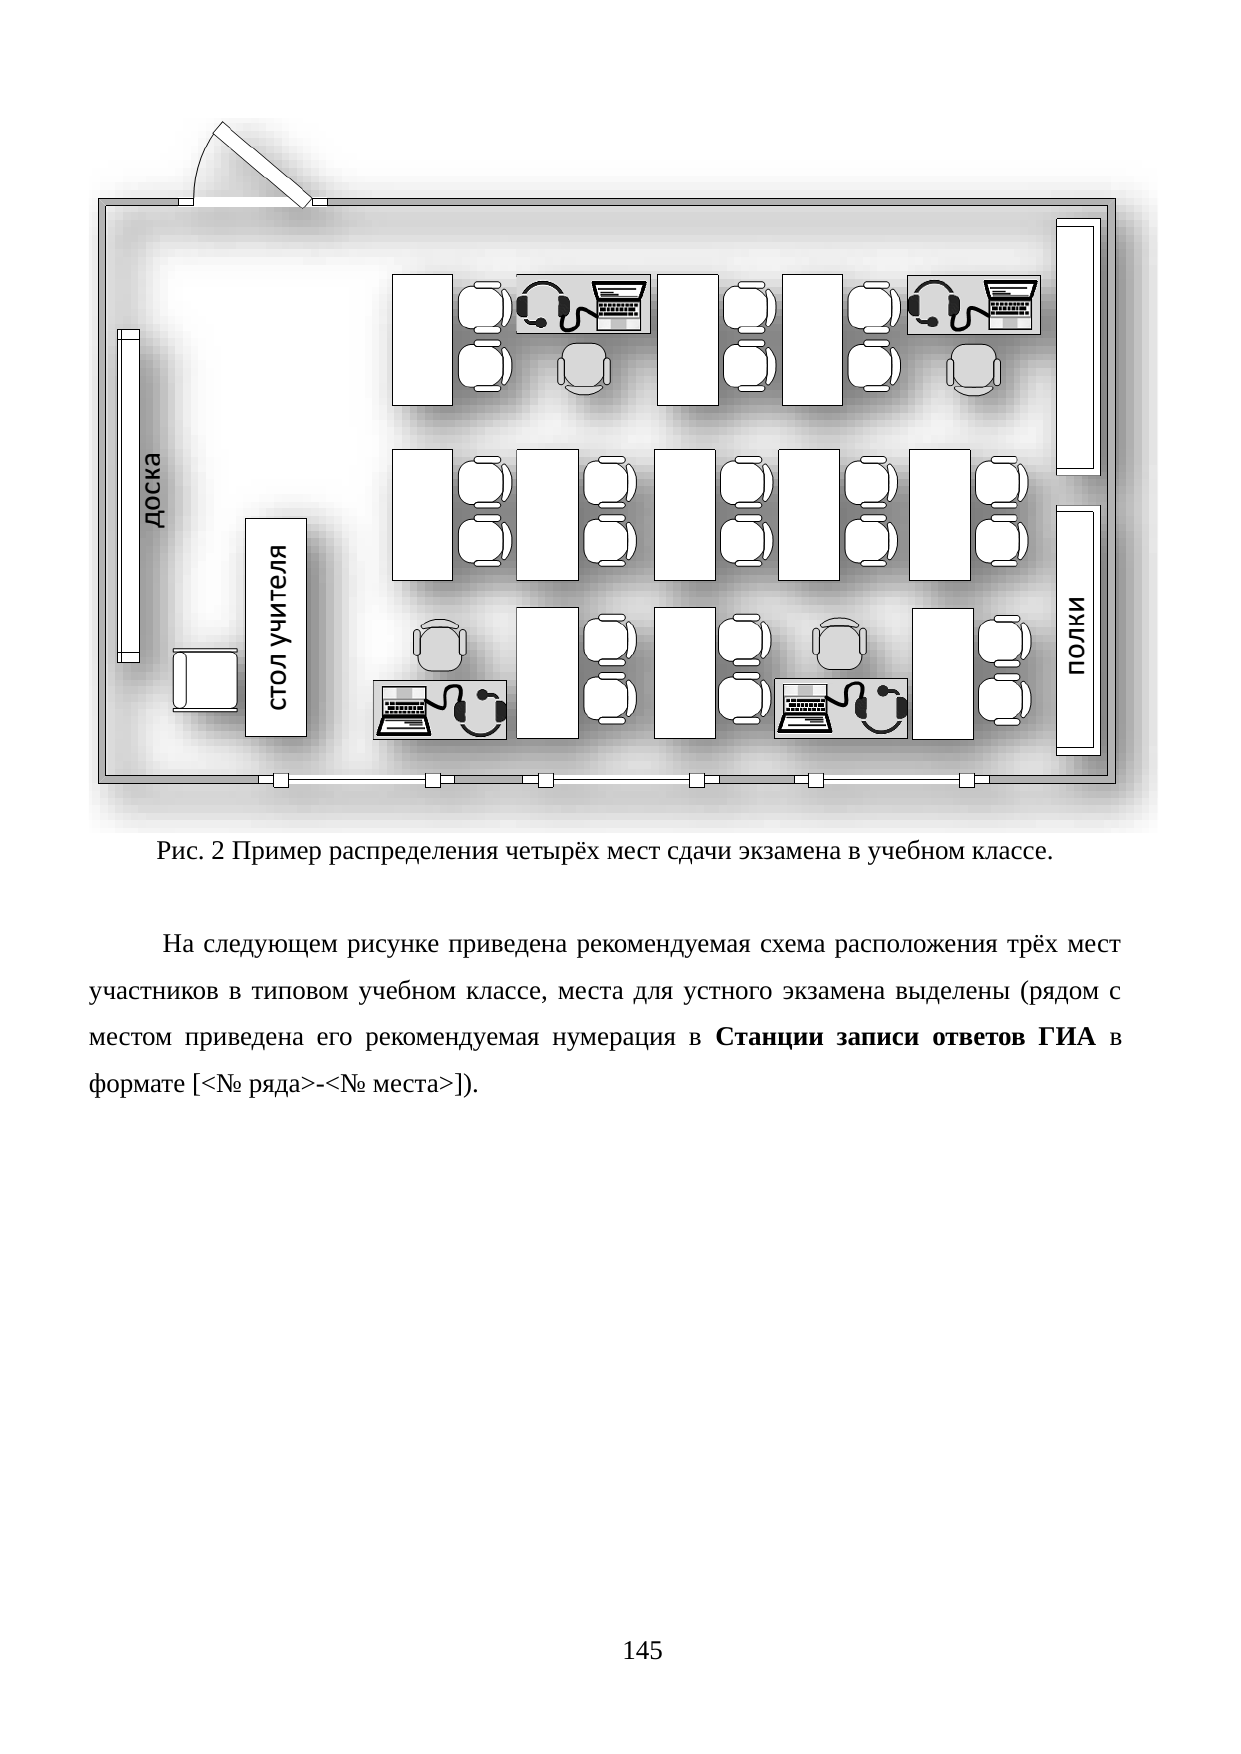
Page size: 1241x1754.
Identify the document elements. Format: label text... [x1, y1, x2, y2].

text На следующем рисунке приведена рекомендуемая схема расположения трёх мест участников в типовом учебном классе, места для устного экзамена выделены (рядом с местом приведена его рекомендуемая нумерация в Станции записи ответов ГИА в формате [<№ ряда>-<№ места>]). [89, 927, 1122, 1098]
picture [88, 118, 1159, 833]
text Рис. 2 Пример распределения четырёх мест сдачи экзамена в учебном классе. [89, 834, 1122, 865]
